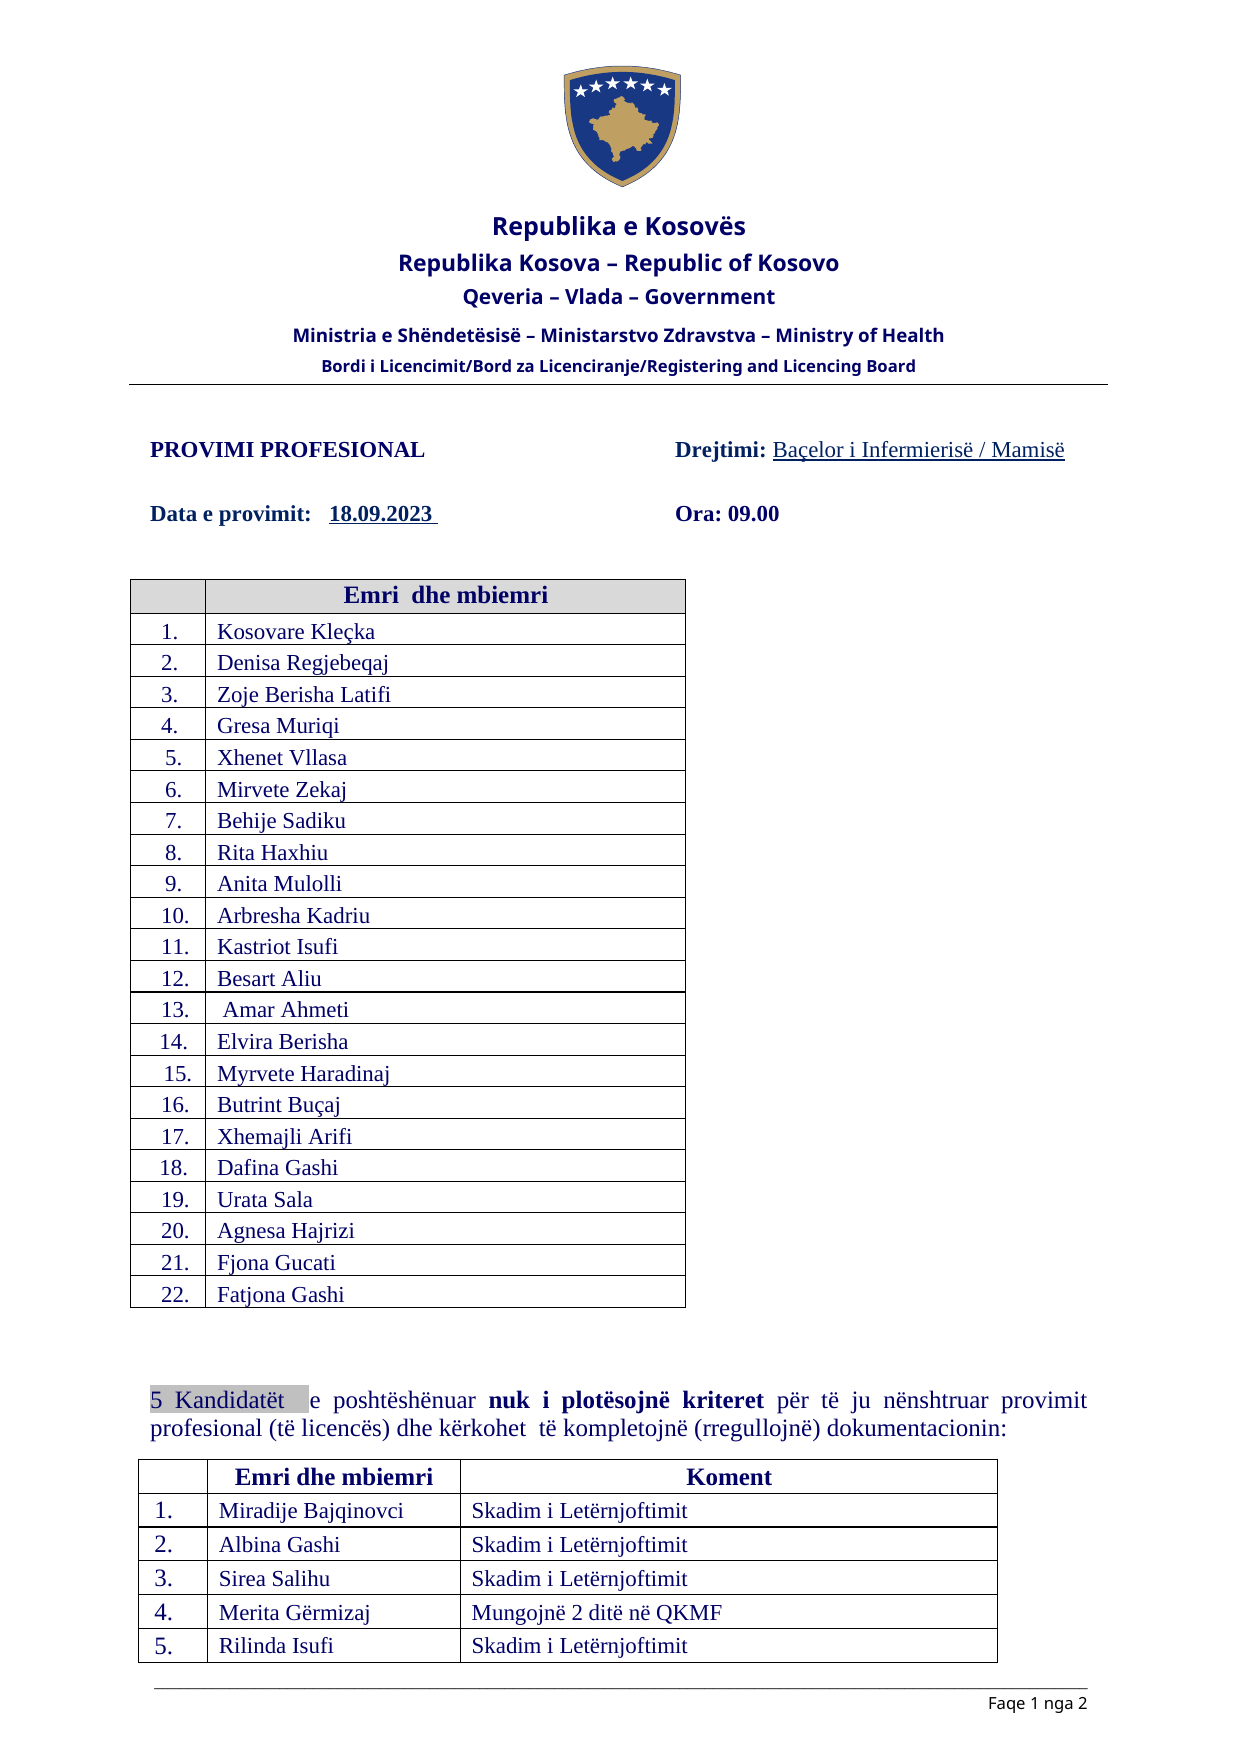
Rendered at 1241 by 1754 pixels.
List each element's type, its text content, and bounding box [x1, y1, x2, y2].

table_cell [139, 1561, 207, 1594]
table_cell 16. [131, 1087, 205, 1118]
table_cell Myrvete Haradinaj [206, 1056, 685, 1086]
table_cell 7. [131, 803, 205, 833]
table_header Republika e Kosovës Republika Kosova – Republic of Kosovo Qeveria – Vlada – Government Ministria e Shëndetësisë – Ministarstvo Zdravstva – Ministry of Health Bordi i Licencimit/Bord za Licenciranje/Registering and Licencing Board [129, 56, 1108, 383]
table_cell Albina Gashi [208, 1528, 460, 1560]
table_cell 17. [131, 1119, 205, 1149]
table_cell Skadim i Letërnjoftimit [461, 1528, 997, 1560]
table_cell Besart Aliu [206, 961, 685, 991]
table_header Koment [461, 1460, 997, 1492]
table_cell Xhenet Vllasa [206, 740, 685, 770]
table_cell Kastriot Isufi [206, 929, 685, 960]
table_cell Sirea Salihu [208, 1561, 460, 1594]
table_cell Elvira Berisha [206, 1024, 685, 1054]
table_cell Denisa Regjebeqaj [206, 645, 685, 676]
table_cell Agnesa Hajrizi [206, 1213, 685, 1244]
table_cell Merita Gërmizaj [208, 1595, 460, 1628]
table_cell 12. [131, 961, 205, 991]
table_cell 11. [131, 929, 205, 960]
table_cell Fjona Gucati [206, 1245, 685, 1275]
table_header Emri dhe mbiemri [206, 580, 685, 613]
table_cell 21. [131, 1245, 205, 1275]
table_cell Anita Mulolli [206, 866, 685, 897]
table_cell 8. [131, 835, 205, 865]
table_cell 13. [131, 993, 205, 1023]
table_header [131, 580, 205, 613]
table_cell [131, 614, 205, 644]
table_cell [131, 708, 205, 739]
table_cell Rita Haxhiu [206, 835, 685, 865]
table_cell [139, 1494, 207, 1526]
table_cell Fatjona Gashi [206, 1276, 685, 1307]
table_cell [139, 1595, 207, 1628]
table_cell 5. [131, 740, 205, 770]
table_cell Urata Sala [206, 1182, 685, 1212]
table_cell 14. [131, 1024, 205, 1054]
table_cell Skadim i Letërnjoftimit [461, 1561, 997, 1594]
table_cell 20. [131, 1213, 205, 1244]
table_cell Gresa Muriqi [206, 708, 685, 739]
table_cell Kosovare Kleçka [206, 614, 685, 644]
text 5 Kandidatët e poshtëshënuar nuk i plotësojnë kriteret për të ju nënshtruar provimit profesional (të licencës) dhe kërkohet të kompletojnë (rregullojnë) dokumentacionin: [150, 1385, 1087, 1442]
table_cell Butrint Buçaj [206, 1087, 685, 1118]
table_cell Amar Ahmeti [206, 993, 685, 1023]
table_header Emri dhe mbiemri [208, 1460, 460, 1492]
table_cell Arbresha Kadriu [206, 898, 685, 928]
table_cell Skadim i Letërnjoftimit [461, 1494, 997, 1526]
table_cell Mungojnë 2 ditë në QKMF [461, 1595, 997, 1628]
table_cell 19. [131, 1182, 205, 1212]
table_cell 6. [131, 771, 205, 802]
table_cell 22. [131, 1276, 205, 1307]
table_cell 9. [131, 866, 205, 897]
table_cell Zoje Berisha Latifi [206, 677, 685, 707]
text Data e provimit: 18.09.2023 Ora: 09.00 [150, 500, 1087, 527]
table_cell Dafina Gashi [206, 1150, 685, 1181]
table_cell Behije Sadiku [206, 803, 685, 833]
table_cell [139, 1528, 207, 1560]
table_cell Miradije Bajqinovci [208, 1494, 460, 1526]
table_cell Skadim i Letërnjoftimit [461, 1629, 997, 1662]
table_cell 15. [131, 1056, 205, 1086]
table_cell Rilinda Isufi [208, 1629, 460, 1662]
table_cell [131, 677, 205, 707]
table_cell Mirvete Zekaj [206, 771, 685, 802]
table_cell [139, 1629, 207, 1662]
table_cell 10. [131, 898, 205, 928]
text PROVIMI PROFESIONAL Drejtimi: Baçelor i Infermierisë / Mamisë [150, 436, 1087, 463]
table_cell Xhemajli Arifi [206, 1119, 685, 1149]
table_cell 18. [131, 1150, 205, 1181]
table_header [139, 1460, 207, 1492]
table_cell [131, 645, 205, 676]
